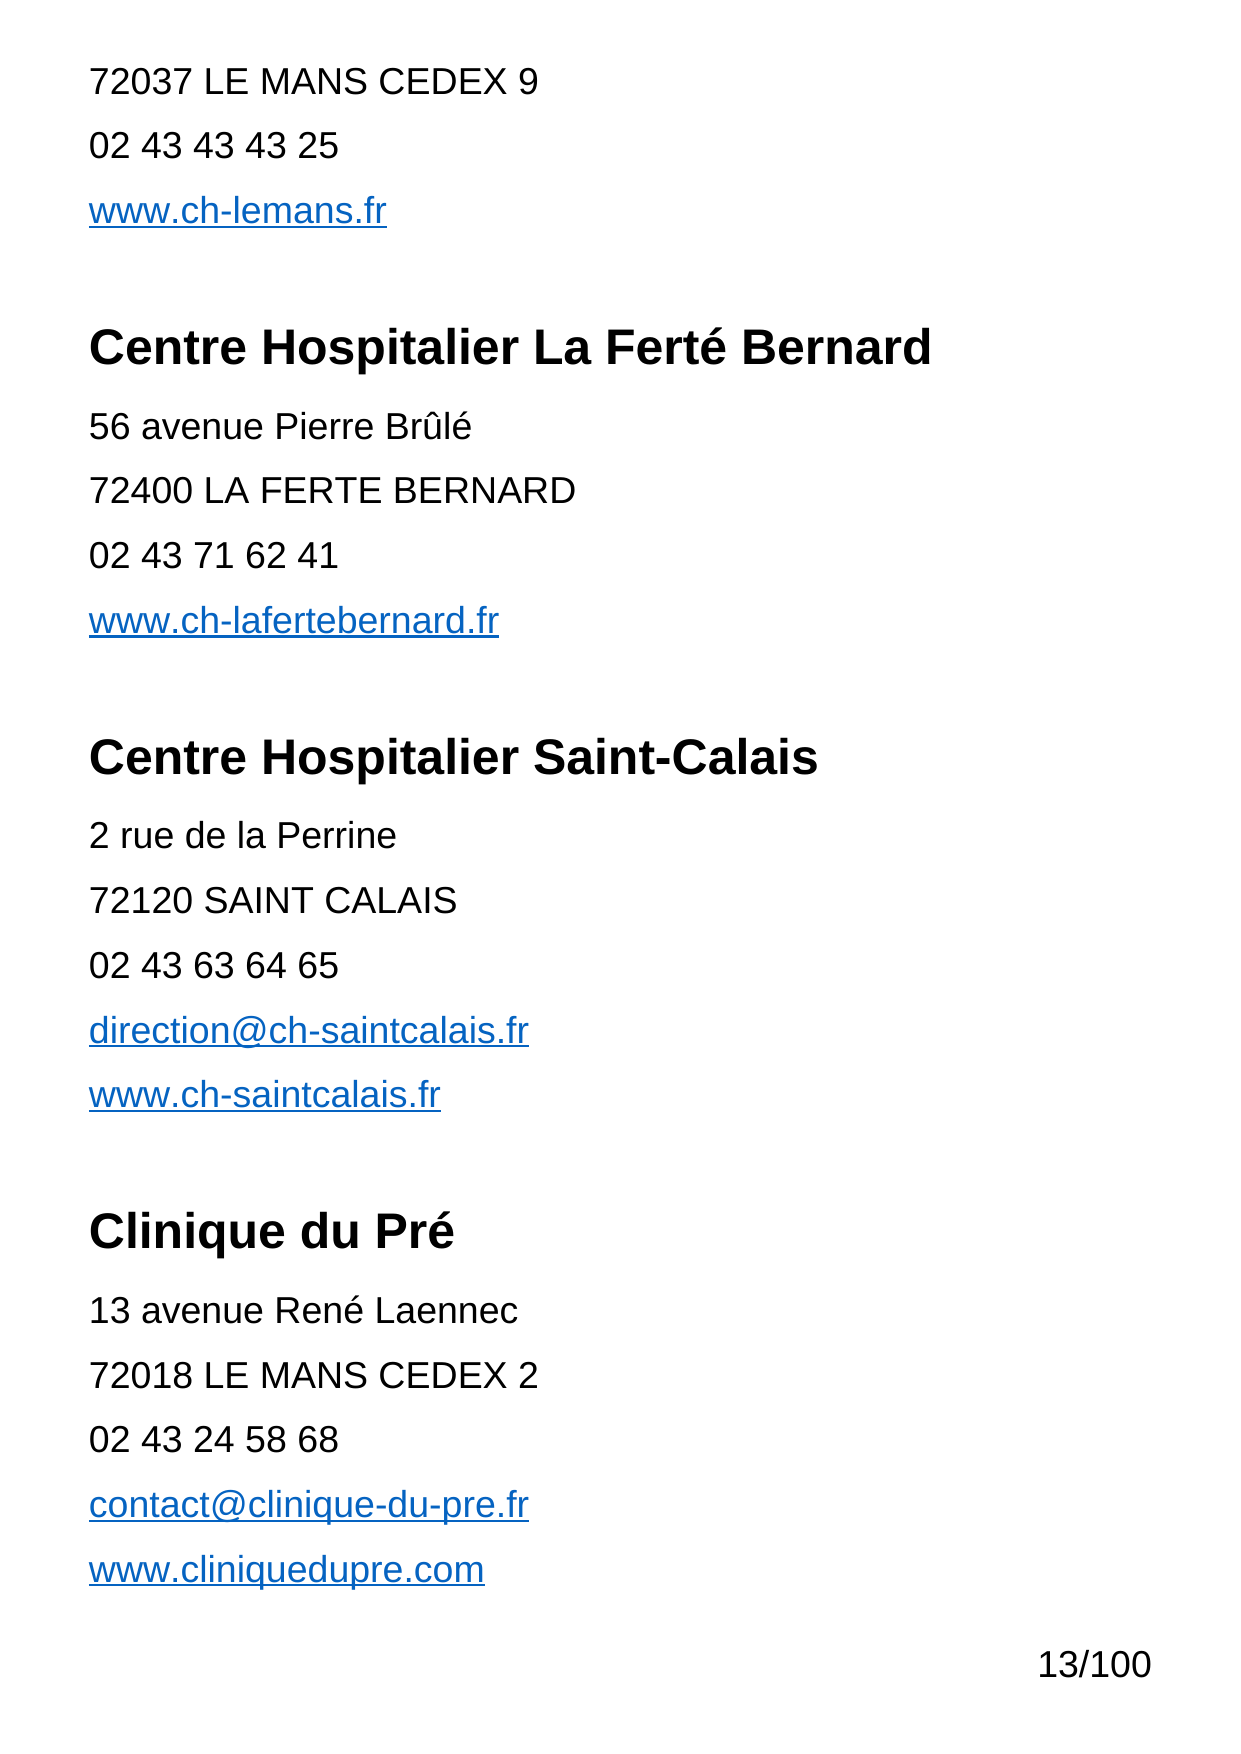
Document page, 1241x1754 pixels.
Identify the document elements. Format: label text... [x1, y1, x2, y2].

subtitle Centre Hospitalier Saint-Calais [89, 727, 1152, 785]
text www.cliniquedupre.com [89, 1547, 1152, 1590]
text 02 43 63 64 65 [89, 943, 1152, 986]
subtitle Clinique du Pré [89, 1202, 1152, 1259]
text 72037 LE MANS CEDEX 9 [89, 59, 1152, 102]
text contact@clinique-du-pre.fr [89, 1482, 1152, 1525]
text www.ch-lafertebernard.fr [89, 598, 1152, 641]
text 13 avenue René Laennec [89, 1288, 1152, 1331]
subtitle Centre Hospitalier La Ferté Bernard [89, 318, 1152, 375]
text 56 avenue Pierre Brûlé [89, 404, 1152, 447]
text 72400 LA FERTE BERNARD [89, 469, 1152, 512]
text 2 rue de la Perrine [89, 814, 1152, 857]
text direction@ch-saintcalais.fr [89, 1008, 1152, 1051]
text www.ch-saintcalais.fr [89, 1072, 1152, 1116]
text 02 43 24 58 68 [89, 1417, 1152, 1461]
text www.ch-lemans.fr [89, 188, 1152, 232]
text 02 43 71 62 41 [89, 533, 1152, 577]
text 02 43 43 43 25 [89, 124, 1152, 167]
text 72120 SAINT CALAIS [89, 878, 1152, 922]
text 72018 LE MANS CEDEX 2 [89, 1353, 1152, 1396]
